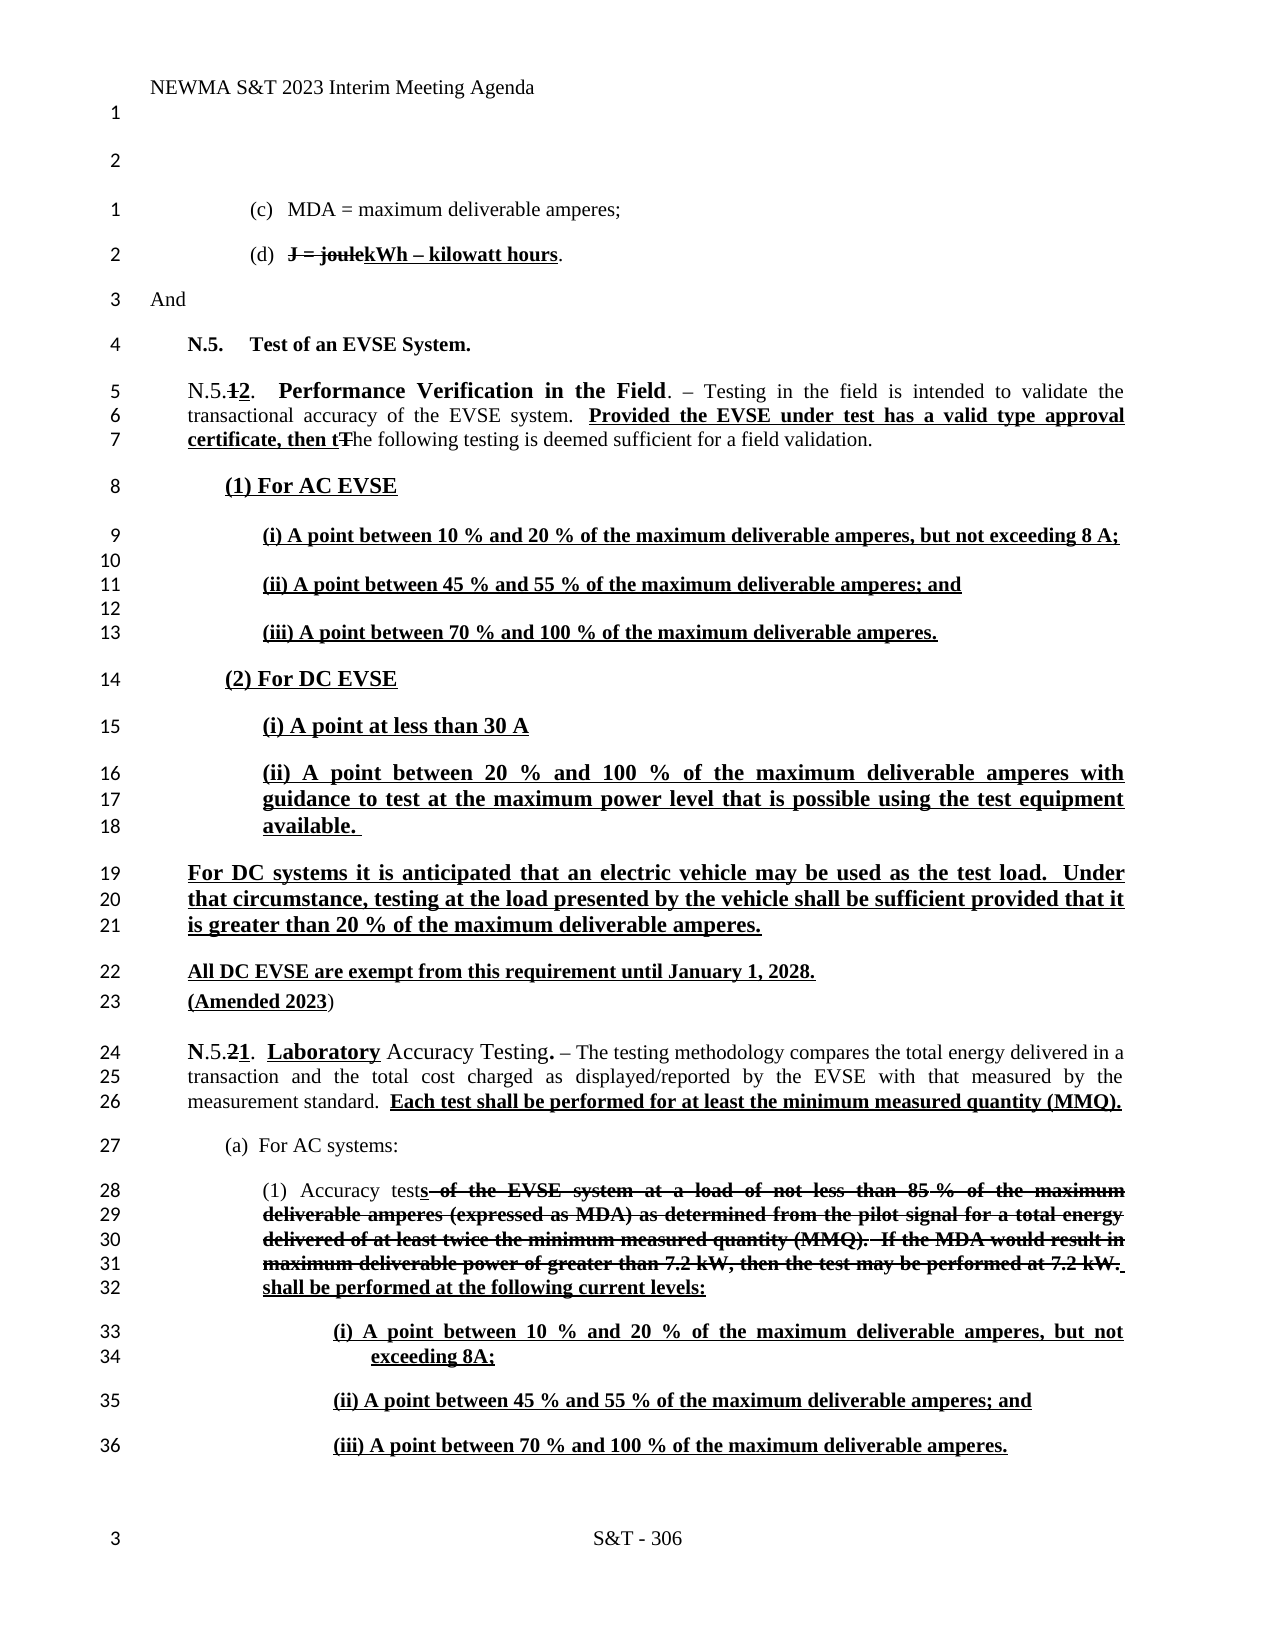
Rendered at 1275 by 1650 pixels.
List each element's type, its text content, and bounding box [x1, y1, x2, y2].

text For DC systems it is anticipated that an electric vehicle may be used as the test load. Under that circumstance, testing at the load presented by the vehicle shall be sufficient provided that it is greater than 20 % of the maximum deliverable amperes. [187, 859, 1125, 882]
text (Amended 2023) [187, 989, 1125, 1013]
text (ii) A point between 45 % and 55 % of the maximum deliverable amperes; and [333, 1388, 1125, 1412]
text (1) For AC EVSE [225, 472, 1125, 498]
text (iii) A point between 70 % and 100 % of the maximum deliverable amperes. [333, 1433, 1125, 1457]
text (i) A point between 10 % and 20 % of the maximum deliverable amperes, but not exceeding 8A; [333, 1319, 1125, 1368]
list J = joulekWh – kilowatt hours. [250, 242, 1125, 266]
text N.5.12. Performance Verification in the Field. – Testing in the field is intended to validate the transactional accuracy of the EVSE system. Provided the EVSE under test has a valid type approval certificate, then tThe following testing is deemed sufficient for a field validation. [187, 377, 1125, 451]
text For DC systems it is anticipated that an electric vehicle may be used as the test load. Under that circumstance, testing at the load presented by the vehicle shall be sufficient provided that it is greater than 20 % of the maximum deliverable amperes. [187, 909, 1125, 938]
list (iii) A point between 70 % and 100 % of the maximum deliverable amperes. [262, 620, 1125, 644]
text For DC systems it is anticipated that an electric vehicle may be used as the test load. Under that circumstance, testing at the load presented by the vehicle shall be sufficient provided that it is greater than 20 % of the maximum deliverable amperes. [187, 883, 1125, 908]
list (ii) A point between 45 % and 55 % of the maximum deliverable amperes; and [262, 572, 1125, 596]
text And [150, 287, 1125, 311]
text N.5. Test of an EVSE System. [150, 332, 1125, 356]
text (a) For AC systems: [225, 1133, 1125, 1157]
text (ii) A point between 20 % and 100 % of the maximum deliverable amperes with guidance to test at the maximum power level that is possible using the test equipment available. [262, 759, 1125, 782]
list (i) A point between 10 % and 20 % of the maximum deliverable amperes, but not exceeding 8 A; [262, 523, 1125, 547]
text N.5.21. Laboratory Accuracy Testing. – The testing methodology compares the total energy delivered in a transaction and the total cost charged as displayed/reported by the EVSE with that measured by the measurement standard. Each test shall be performed for at least the minimum measured quantity (MMQ). [187, 1038, 1125, 1113]
list MDA = maximum deliverable amperes; [250, 197, 1125, 221]
text (ii) A point between 20 % and 100 % of the maximum deliverable amperes with guidance to test at the maximum power level that is possible using the test equipment available. [262, 809, 1125, 838]
text (ii) A point between 20 % and 100 % of the maximum deliverable amperes with guidance to test at the maximum power level that is possible using the test equipment available. [262, 783, 1125, 808]
text (1) Accuracy tests of the EVSE system at a load of not less than 85 % of the maximum deliverable amperes (expressed as MDA) as determined from the pilot signal for a total energy delivered of at least twice the minimum measured quantity (MMQ). If the MDA would result in maximum deliverable power of greater than 7.2 kW, then the test may be performed at 7.2 kW. shall be performed at the following current levels: [262, 1178, 1125, 1299]
text (2) For DC EVSE [225, 664, 1125, 691]
text (i) A point at less than 30 A [262, 712, 1125, 738]
text All DC EVSE are exempt from this requirement until January 1, 2028. [187, 959, 1125, 983]
